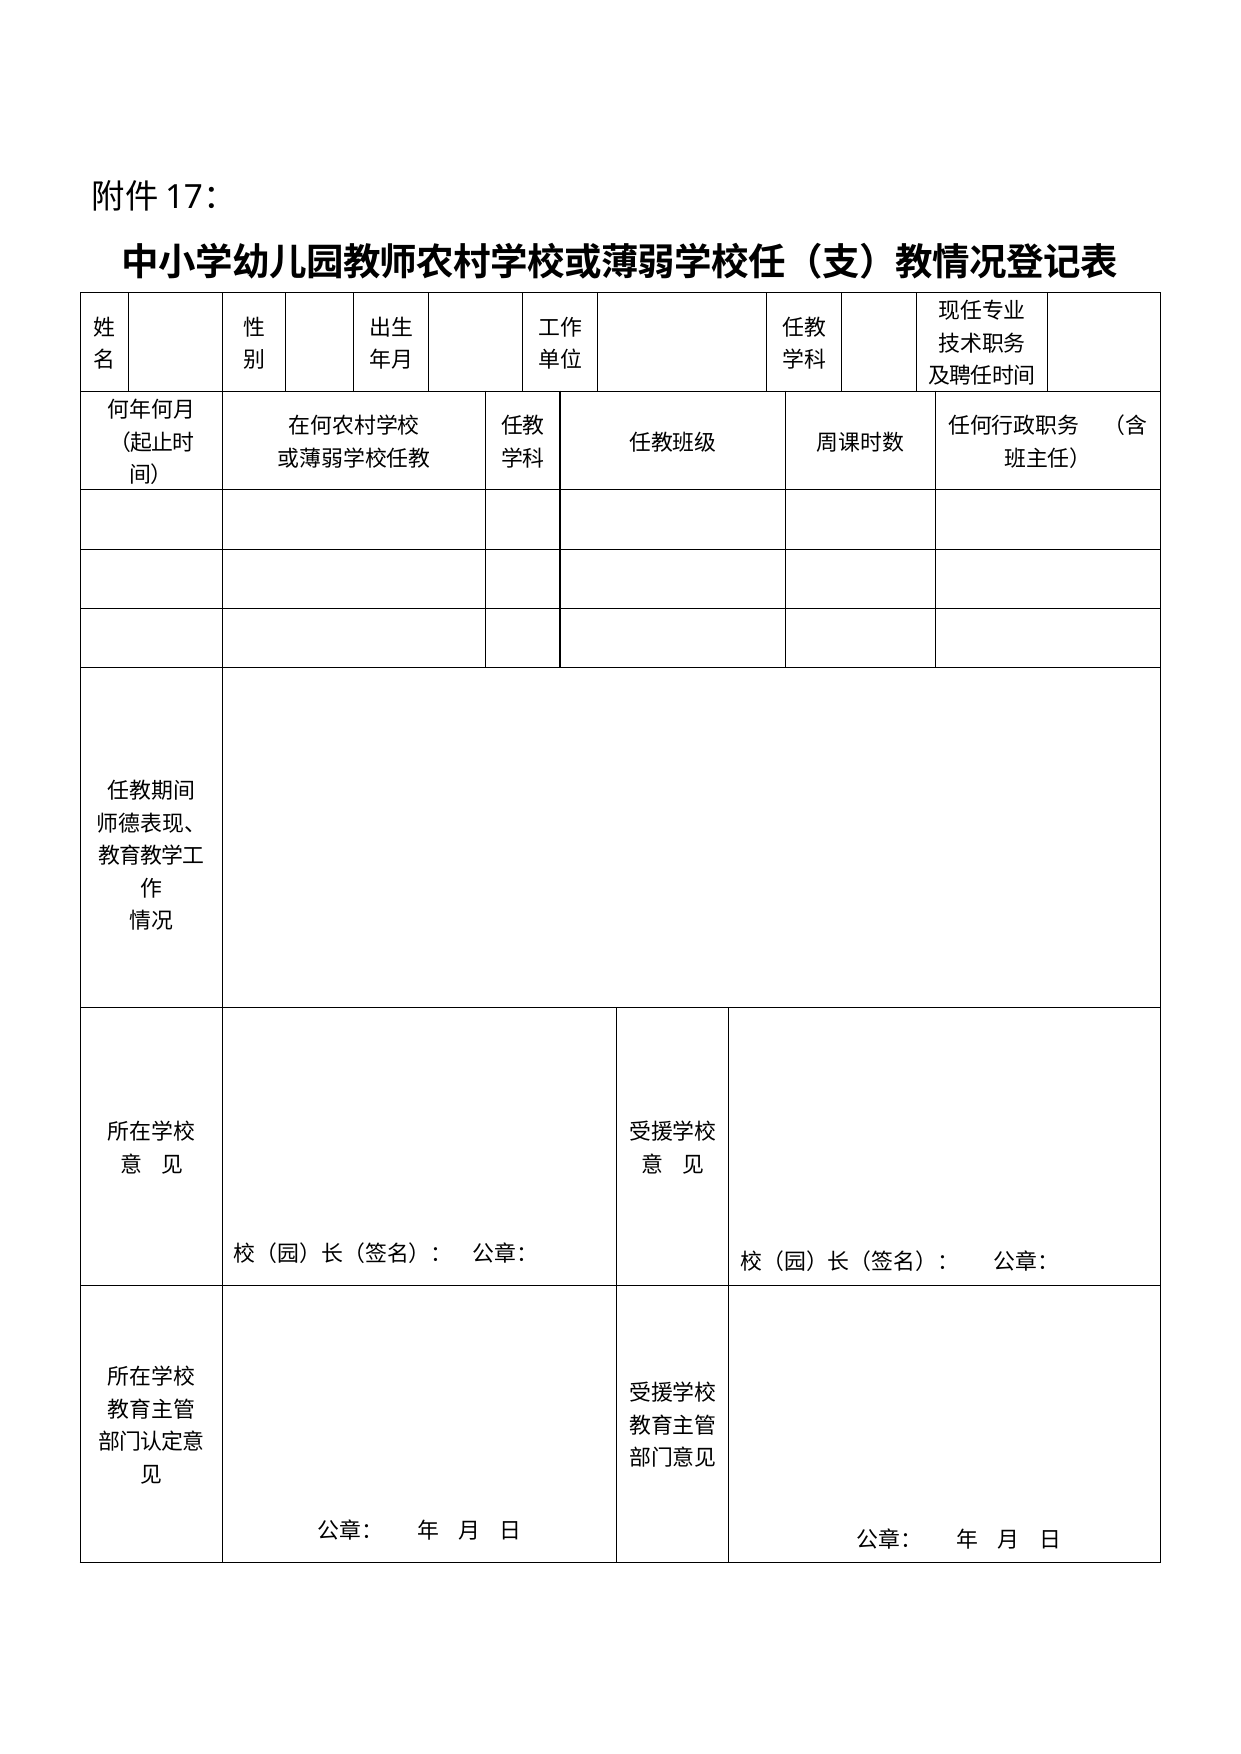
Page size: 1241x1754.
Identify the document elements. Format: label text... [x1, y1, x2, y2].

table_cell 何年何月 （起止时间） [81, 392, 222, 489]
table_cell [936, 609, 1160, 667]
table_cell 在何农村学校 或薄弱学校任教 [223, 392, 485, 489]
table_cell [486, 490, 559, 548]
table_cell 任教学科 [486, 392, 559, 489]
table_cell 任教期间 师德表现、 教育教学工作 情况 [81, 668, 222, 1007]
table_cell [936, 550, 1160, 608]
table_cell [786, 490, 935, 548]
table_cell 校（园）长（签名）： 公章： [729, 1008, 1160, 1284]
table_cell 任教班级 [561, 392, 785, 489]
table_cell [223, 550, 485, 608]
table_cell [486, 550, 559, 608]
table_cell [561, 609, 785, 667]
table_cell [561, 490, 785, 548]
table_cell [561, 550, 785, 608]
table_cell [429, 293, 522, 391]
table_cell [223, 609, 485, 667]
table_cell [286, 293, 353, 391]
table_cell 受援学校教育主管部门意见 [617, 1286, 728, 1562]
table_cell 公章： 年 月 日 [729, 1286, 1160, 1562]
table_cell 现任专业技术职务及聘任时间 [917, 293, 1047, 391]
table_cell [842, 293, 916, 391]
table_cell 受援学校 意 见 [617, 1008, 728, 1284]
table_cell [223, 490, 485, 548]
table_cell [81, 550, 222, 608]
table_cell 工作 单位 [523, 293, 597, 391]
table_cell [486, 609, 559, 667]
table_cell [81, 609, 222, 667]
table_cell [81, 490, 222, 548]
table_cell 姓 名 [81, 293, 128, 391]
table_cell 性别 [223, 293, 285, 391]
table_cell 所在学校 意 见 [81, 1008, 222, 1284]
table_cell [786, 550, 935, 608]
table_cell 周课时数 [786, 392, 935, 489]
table_cell [598, 293, 766, 391]
table_cell 公章： 年 月 日 [223, 1286, 616, 1562]
table_cell [936, 490, 1160, 548]
table_header 附件17： 中小学幼儿园教师农村学校或薄弱学校任（支）教情况登记表 [80, 162, 1160, 292]
table_cell 所在学校 教育主管 部门认定意见 [81, 1286, 222, 1562]
table_cell 任何行政职务 （含班主任） [936, 392, 1160, 489]
table_cell [1048, 293, 1160, 391]
table_cell [786, 609, 935, 667]
table_cell 校（园）长（签名）： 公章： [223, 1008, 616, 1284]
table_cell 出生 年月 [354, 293, 428, 391]
table_cell [129, 293, 222, 391]
table_cell [223, 668, 1160, 1007]
table_cell 任教 学科 [767, 293, 841, 391]
